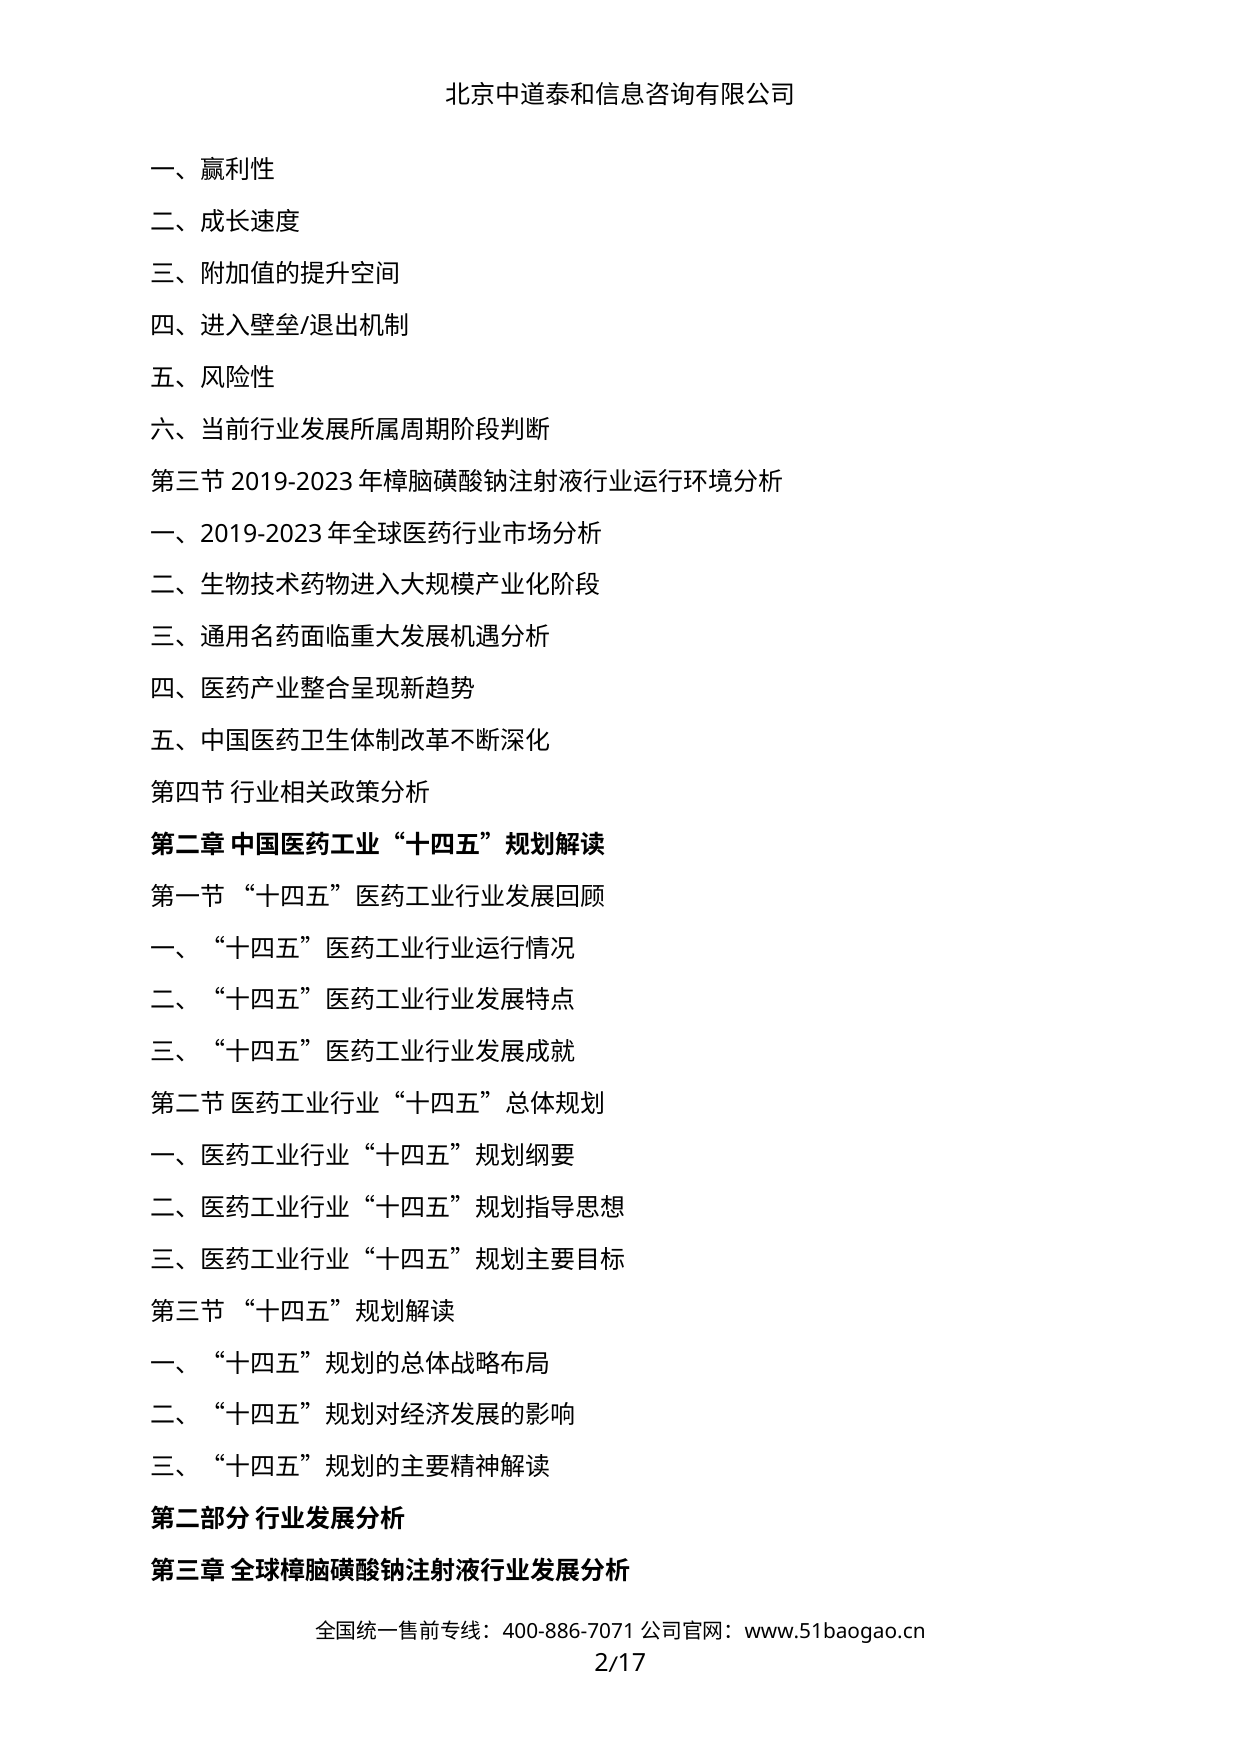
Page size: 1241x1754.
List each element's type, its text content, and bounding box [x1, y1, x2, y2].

text 六、当前行业发展所属周期阶段判断 [150, 409, 1090, 446]
text 二、医药工业行业“十四五”规划指导思想 [150, 1187, 1090, 1224]
text 第三节 2019-2023年樟脑磺酸钠注射液行业运行环境分析 [150, 461, 1090, 497]
text 一、赢利性 [150, 150, 1090, 186]
text 二、成长速度 [150, 202, 1090, 238]
text 五、风险性 [150, 357, 1090, 394]
text 第一节 “十四五”医药工业行业发展回顾 [150, 876, 1090, 912]
text 一、“十四五”规划的总体战略布局 [150, 1343, 1090, 1379]
text 一、2019-2023年全球医药行业市场分析 [150, 513, 1090, 549]
text 三、“十四五”规划的主要精神解读 [150, 1447, 1090, 1483]
text 第三章 全球樟脑磺酸钠注射液行业发展分析 [150, 1551, 1090, 1587]
text 第二章 中国医药工业“十四五”规划解读 [150, 824, 1090, 861]
text 四、医药产业整合呈现新趋势 [150, 669, 1090, 705]
text 第二节 医药工业行业“十四五”总体规划 [150, 1084, 1090, 1120]
text 三、附加值的提升空间 [150, 254, 1090, 290]
text 二、“十四五”规划对经济发展的影响 [150, 1395, 1090, 1431]
text 三、通用名药面临重大发展机遇分析 [150, 617, 1090, 653]
text 四、进入壁垒/退出机制 [150, 306, 1090, 342]
text 第三节 “十四五”规划解读 [150, 1291, 1090, 1327]
text 三、医药工业行业“十四五”规划主要目标 [150, 1239, 1090, 1276]
text 五、中国医药卫生体制改革不断深化 [150, 721, 1090, 757]
text 一、“十四五”医药工业行业运行情况 [150, 928, 1090, 964]
text 一、医药工业行业“十四五”规划纲要 [150, 1136, 1090, 1172]
text 第四节 行业相关政策分析 [150, 772, 1090, 809]
text 三、“十四五”医药工业行业发展成就 [150, 1032, 1090, 1068]
text 第二部分 行业发展分析 [150, 1499, 1090, 1535]
text 二、生物技术药物进入大规模产业化阶段 [150, 565, 1090, 601]
text 二、“十四五”医药工业行业发展特点 [150, 980, 1090, 1016]
